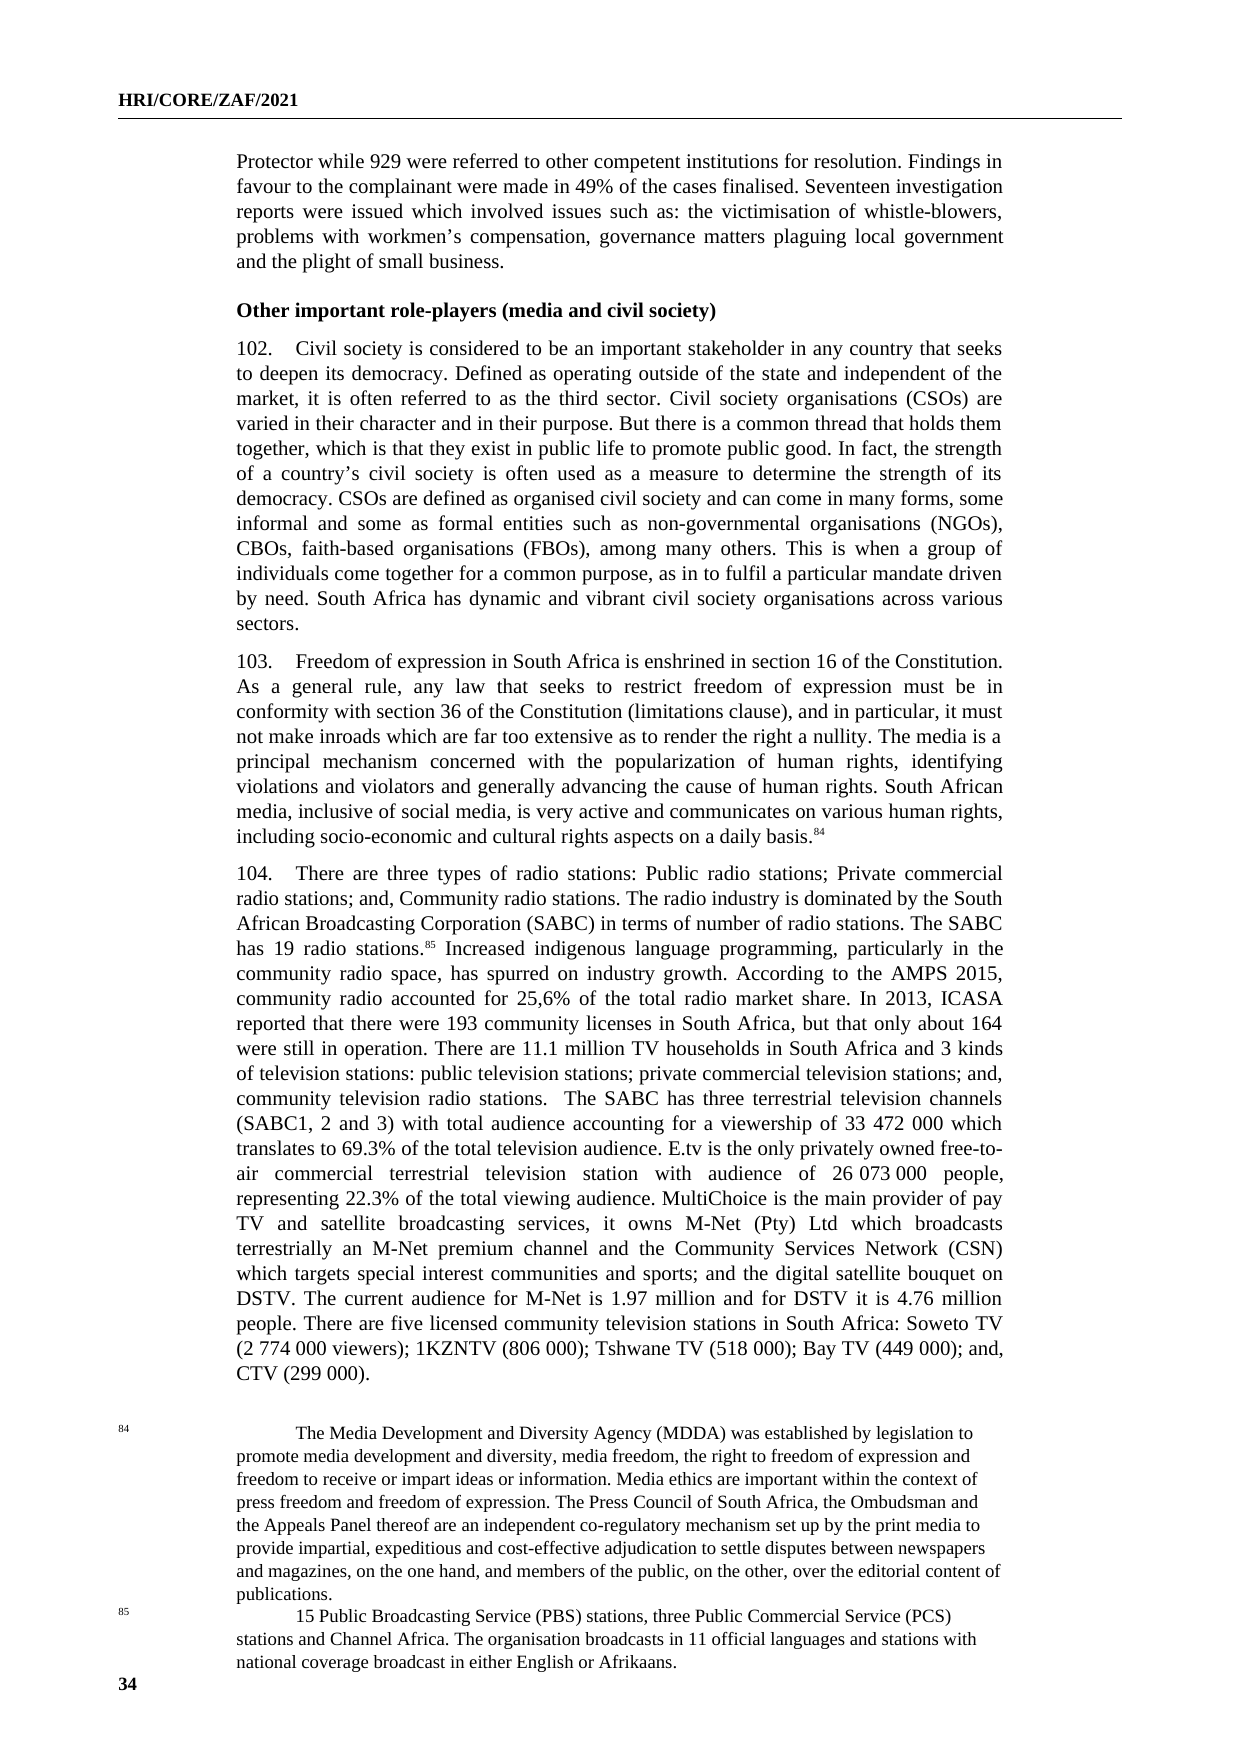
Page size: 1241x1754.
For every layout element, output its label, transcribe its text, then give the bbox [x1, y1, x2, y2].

text 103. Freedom of expression in South Africa is enshrined in section 16 of the Constitution. As a general rule, any law that seeks to restrict freedom of expression must be in conformity with section 36 of the Constitution (limitations clause), and in particular, it must not make inroads which are far too extensive as to render the right a nullity. The media is a principal mechanism concerned with the popularization of human rights, identifying violations and violators and generally advancing the cause of human rights. South African media, inclusive of social media, is very active and communicates on various human rights, including socio-economic and cultural rights aspects on a daily basis. [236, 648, 1004, 848]
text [236, 148, 1004, 273]
text Other important role-players (media and civil society) [118, 298, 1004, 323]
text 104. There are three types of radio stations: Public radio stations; Private commercial radio stations; and, Community radio stations. The radio industry is dominated by the South African Broadcasting Corporation (SABC) in terms of number of radio stations. The SABC has 19 radio stations. Increased indigenous language programming, particularly in the community radio space, has spurred on industry growth. According to the AMPS 2015, community radio accounted for 25,6% of the total radio market share. In 2013, ICASA reported that there were 193 community licenses in South Africa, but that only about 164 were still in operation. There are 11.1 million TV households in South Africa and 3 kinds of television stations: public television stations; private commercial television stations; and, community television radio stations. The SABC has three terrestrial television channels (SABC1, 2 and 3) with total audience accounting for a viewership of 33 472 000 which translates to 69.3% of the total television audience. E.tv is the only privately owned free-to-air commercial terrestrial television station with audience of 26 073 000 people, representing 22.3% of the total viewing audience. MultiChoice is the main provider of pay TV and satellite broadcasting services, it owns M-Net (Pty) Ltd which broadcasts terrestrially an M-Net premium channel and the Community Services Network (CSN) which targets special interest communities and sports; and the digital satellite bouquet on DSTV. The current audience for M-Net is 1.97 million and for DSTV it is 4.76 million people. There are five licensed community television stations in South Africa: Soweto TV (2 774 000 viewers); 1KZNTV (806 000); Tshwane TV (518 000); Bay TV (449 000); and, CTV (299 000). [236, 860, 1004, 1385]
text 102. Civil society is considered to be an important stakeholder in any country that seeks to deepen its democracy. Defined as operating outside of the state and independent of the market, it is often referred to as the third sector. Civil society organisations (CSOs) are varied in their character and in their purpose. But there is a common thread that holds them together, which is that they exist in public life to promote public good. In fact, the strength of a country’s civil society is often used as a measure to determine the strength of its democracy. CSOs are defined as organised civil society and can come in many forms, some informal and some as formal entities such as non-governmental organisations (NGOs), CBOs, faith-based organisations (FBOs), among many others. This is when a group of individuals come together for a common purpose, as in to fulfil a particular mandate driven by need. South Africa has dynamic and vibrant civil society organisations across various sectors. [236, 335, 1004, 635]
